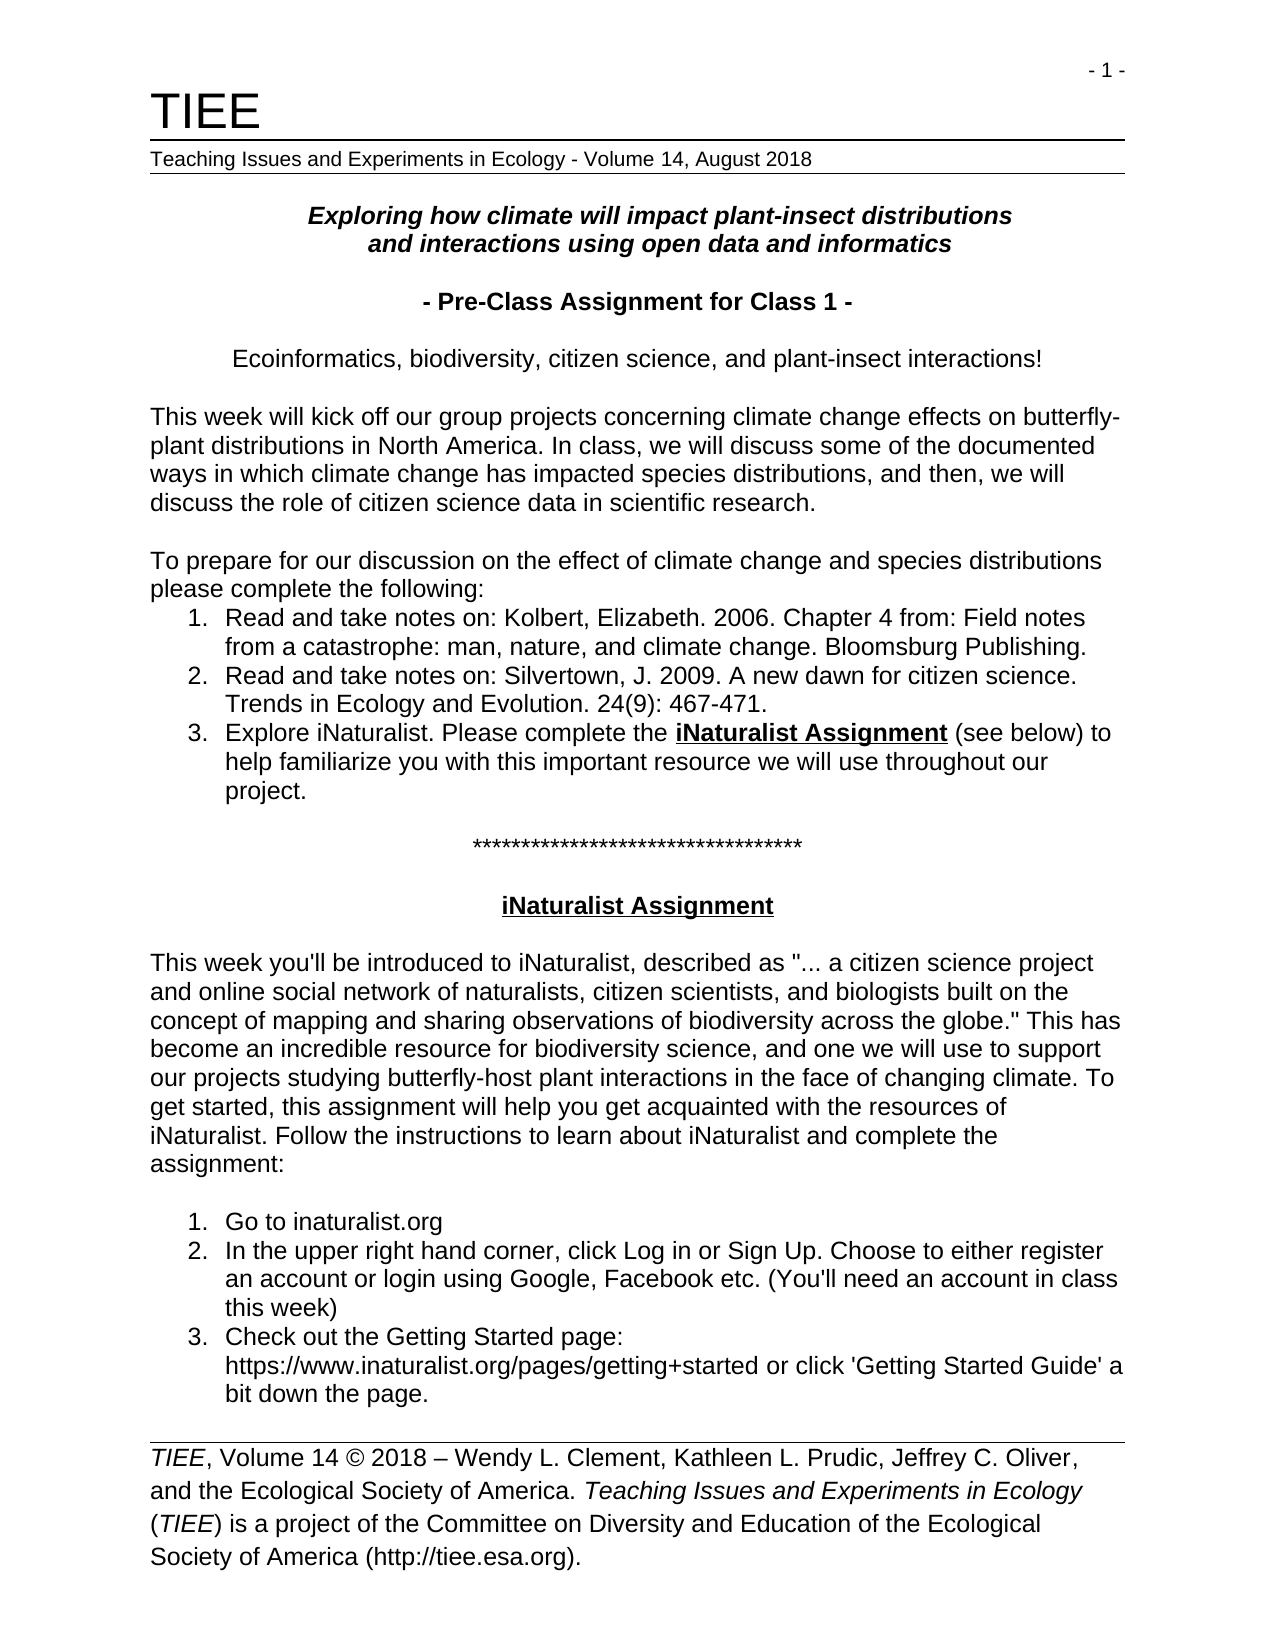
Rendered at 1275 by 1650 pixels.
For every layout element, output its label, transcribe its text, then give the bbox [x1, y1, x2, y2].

list Check out the Getting Started page: https://www.inaturalist.org/pages/getting+started or click 'Getting Started Guide' a bit down the page. [187, 1322, 1125, 1408]
list Go to inaturalist.org [187, 1207, 1125, 1236]
list In the upper right hand corner, click Log in or Sign Up. Choose to either register an account or login using Google, Facebook etc. (You'll need an account in class this week) [187, 1236, 1125, 1322]
text Ecoinformatics, biodiversity, citizen science, and plant-insect interactions! [150, 344, 1125, 373]
text To prepare for our discussion on the effect of climate change and species distributions please complete the following: [150, 546, 1125, 603]
text - Pre-Class Assignment for Class 1 - [150, 287, 1125, 316]
text This week will kick off our group projects concerning climate change effects on butterfly-plant distributions in North America. In class, we will discuss some of the documented ways in which climate change has impacted species distributions, and then, we will discuss the role of citizen science data in scientific research. [150, 402, 1125, 517]
text and interactions using open data and informatics [150, 229, 1171, 258]
text ********************************** [150, 833, 1125, 862]
list Explore iNaturalist. Please complete the iNaturalist Assignment (see below) to help familiarize you with this important resource we will use throughout our project. [187, 718, 1125, 804]
list Read and take notes on: Silvertown, J. 2009. A new dawn for citizen science. Trends in Ecology and Evolution. 24(9): 467-471. [187, 661, 1125, 718]
text iNaturalist Assignment [150, 891, 1125, 919]
text Exploring how climate will impact plant-insect distributions [150, 201, 1171, 229]
text This week you'll be introduced to iNaturalist, described as "... a citizen science project and online social network of naturalists, citizen scientists, and biologists built on the concept of mapping and sharing observations of biodiversity across the globe." This has become an incredible resource for biodiversity science, and one we will use to support our projects studying butterfly-host plant interactions in the face of changing climate. To get started, this assignment will help you get acquainted with the resources of iNaturalist. Follow the instructions to learn about iNaturalist and complete the assignment: [150, 948, 1125, 1178]
list Read and take notes on: Kolbert, Elizabeth. 2006. Chapter 4 from: Field notes from a catastrophe: man, nature, and climate change. Bloomsburg Publishing. [187, 603, 1125, 661]
